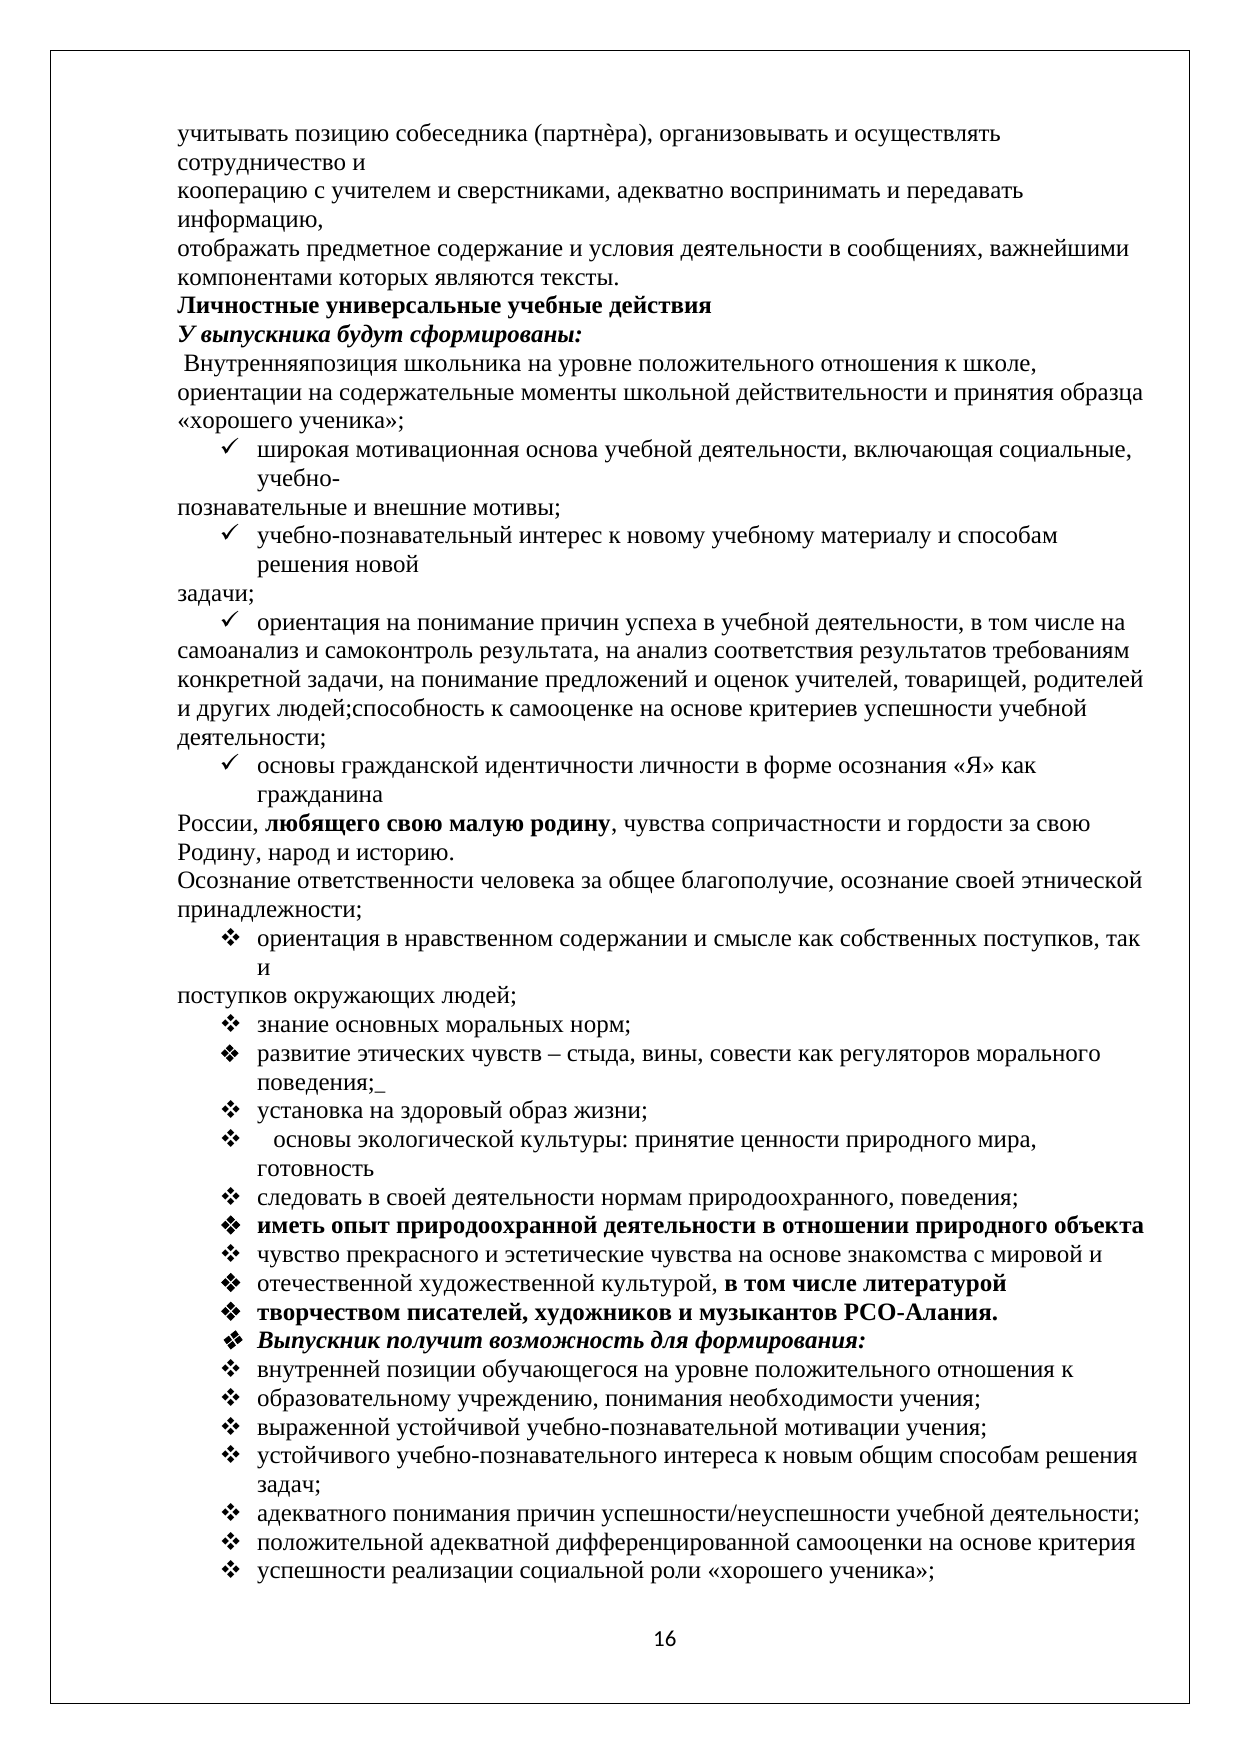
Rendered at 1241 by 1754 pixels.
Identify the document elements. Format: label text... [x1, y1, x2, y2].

text кооперацию с учителем и сверстниками, адекватно воспринимать и передавать информацию, [177, 176, 1152, 233]
text поступков окружающих людей; [177, 981, 1152, 1009]
text компонентами которых являются тексты. [177, 262, 1152, 291]
text самоанализ и самоконтроль результата, на анализ соответствия результатов требованиям [177, 636, 1152, 664]
list ориентация на понимание причин успеха в учебной деятельности, в том числе на [219, 607, 1152, 636]
list образовательному учреждению, понимания необходимости учения; [219, 1383, 1152, 1412]
list адекватного понимания причин успешности/неуспешности учебной деятельности; [219, 1498, 1152, 1527]
list иметь опыт природоохранной деятельности в отношении природного объекта [219, 1211, 1152, 1239]
text Родину, народ и историю. [177, 837, 1152, 866]
list внутренней позиции обучающегося на уровне положительного отношения к [219, 1354, 1152, 1383]
text Осознание ответственности человека за общее благополучие, осознание своей этнической [177, 866, 1152, 894]
list творчеством писателей, художников и музыкантов РСО-Алания. [219, 1297, 1152, 1326]
text конкретной задачи, на понимание предложений и оценок учителей, товарищей, родителей и других людей;способность к самооценке на основе критериев успешности учебной деятельности; [177, 664, 1152, 751]
list устойчивого учебно-познавательного интереса к новым общим способам решения задач; [219, 1441, 1152, 1498]
text Внутренняяпозиция школьника на уровне положительного отношения к школе, [177, 348, 1152, 377]
text принадлежности; [177, 894, 1152, 923]
list учебно-познавательный интерес к новому учебному материалу и способам решения новой [219, 521, 1152, 578]
list установка на здоровый образ жизни; [219, 1096, 1152, 1124]
list ориентация в нравственном содержании и смысле как собственных поступков, так и [219, 923, 1152, 981]
list Выпускник получит возможность для формирования: [219, 1326, 1152, 1354]
text познавательные и внешние мотивы; [177, 492, 1152, 521]
list основы экологической культуры: принятие ценности природного мира, готовность [219, 1124, 1152, 1182]
list положительной адекватной дифференцированной самооценки на основе критерия [219, 1527, 1152, 1556]
text отображать предметное содержание и условия деятельности в сообщениях, важнейшими [177, 233, 1152, 262]
list успешности реализации социальной роли «хорошего ученика»; [219, 1556, 1152, 1584]
list выраженной устойчивой учебно-познавательной мотивации учения; [219, 1412, 1152, 1441]
text России, любящего свою малую родину, чувства сопричастности и гордости за свою [177, 808, 1152, 837]
list широкая мотивационная основа учебной деятельности, включающая социальные, учебно- [219, 434, 1152, 492]
list знание основных моральных норм; [219, 1009, 1152, 1038]
text У выпускника будут сформированы: [177, 319, 1152, 348]
list чувство прекрасного и эстетические чувства на основе знакомства с мировой и [219, 1239, 1152, 1268]
list развитие этических чувств – стыда, вины, совести как регуляторов морального поведения;_ [219, 1038, 1152, 1096]
text учитывать позицию собеседника (партнѐра), организовывать и осуществлять сотрудничество и [177, 118, 1152, 176]
text Личностные универсальные учебные действия [177, 291, 1152, 319]
list основы гражданской идентичности личности в форме осознания «Я» как гражданина [219, 751, 1152, 808]
text задачи; [177, 578, 1152, 607]
list следовать в своей деятельности нормам природоохранного, поведения; [219, 1182, 1152, 1211]
text ориентации на содержательные моменты школьной действительности и принятия образца [177, 377, 1152, 406]
text «хорошего ученика»; [177, 406, 1152, 434]
list отечественной художественной культурой, в том числе литературой [219, 1268, 1152, 1297]
